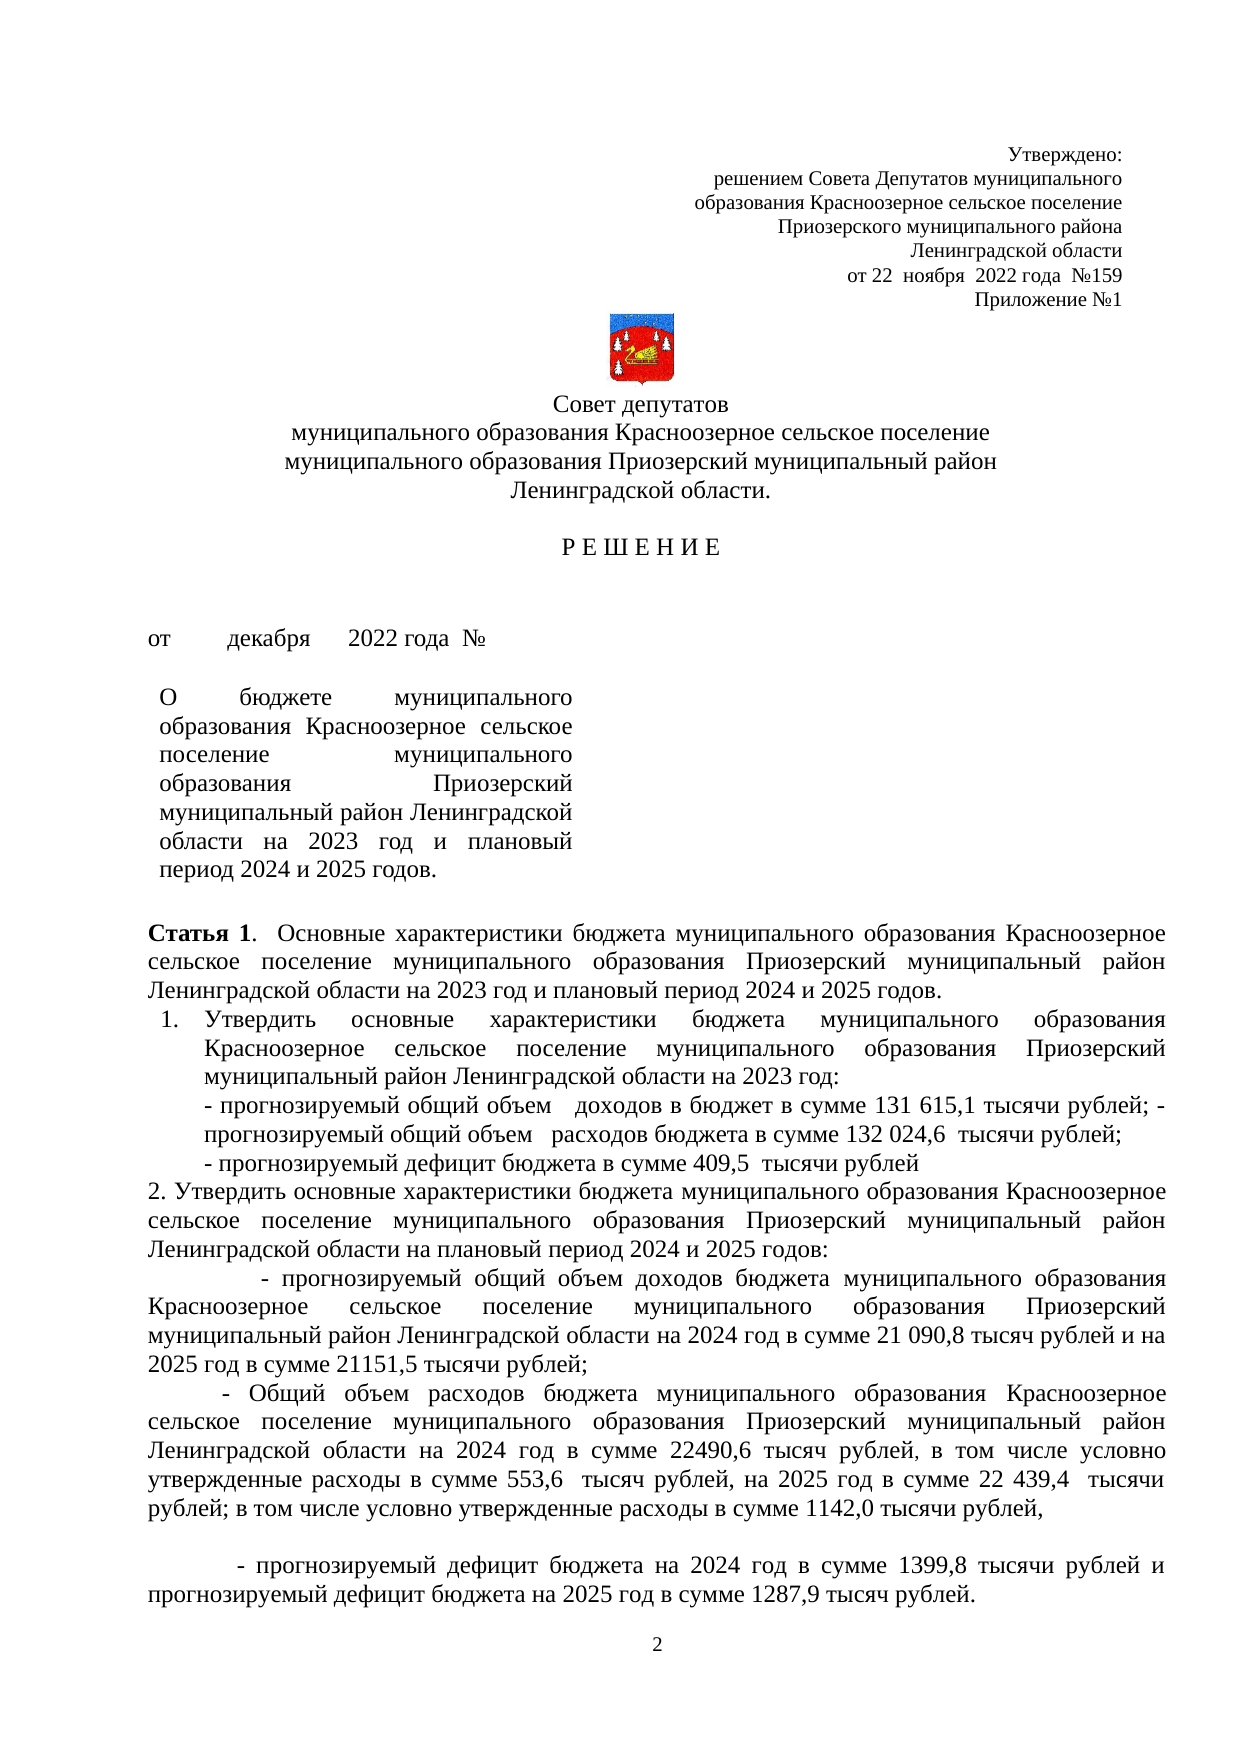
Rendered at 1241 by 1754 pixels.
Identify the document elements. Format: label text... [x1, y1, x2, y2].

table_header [148, 118, 1133, 590]
text - прогнозируемый дефицит бюджета на 2024 год в сумме 1399,8 тысячи рублей и прогнозируемый дефицит бюджета на 2025 год в сумме 1287,9 тысяч рублей. [148, 1550, 1167, 1608]
text - прогнозируемый общий объем доходов в бюджет в сумме 131 615,1 тысячи рублей; - прогнозируемый общий объем расходов бюджета в сумме 132 024,6 тысячи рублей; [204, 1090, 1167, 1148]
picture [606, 310, 675, 389]
table_header О бюджете муниципального образования Красноозерное сельское поселение муниципального образования Приозерский муниципальный район Ленинградской области на 2023 год и плановый период 2024 и 2025 годов. [154, 676, 578, 889]
text 2. Утвердить основные характеристики бюджета муниципального образования Красноозерное сельское поселение муниципального образования Приозерский муниципальный район Ленинградской области на плановый период 2024 и 2025 годов: [148, 1176, 1167, 1263]
text - Общий объем расходов бюджета муниципального образования Красноозерное сельское поселение муниципального образования Приозерский муниципальный район Ленинградской области на 2024 год в сумме 22490,6 тысяч рублей, в том числе условно утвержденные расходы в сумме 553,6 тысяч рублей, на 2025 год в сумме 22 439,4 тысячи рублей; в том числе условно утвержденные расходы в сумме 1142,0 тысячи рублей, [148, 1378, 1167, 1521]
text от декабря 2022 года № [148, 623, 1167, 652]
text - прогнозируемый общий объем доходов бюджета муниципального образования Красноозерное сельское поселение муниципального образования Приозерский муниципальный район Ленинградской области на 2024 год в сумме 21 090,8 тысяч рублей и на 2025 год в сумме 21151,5 тысячи рублей; [148, 1263, 1167, 1378]
text - прогнозируемый дефицит бюджета в сумме 409,5 тысячи рублей [204, 1148, 1167, 1176]
text Статья 1. Основные характеристики бюджета муниципального образования Красноозерное сельское поселение муниципального образования Приозерский муниципальный район Ленинградской области на 2023 год и плановый период 2024 и 2025 годов. [148, 918, 1167, 1004]
list Утвердить основные характеристики бюджета муниципального образования Красноозерное сельское поселение муниципального образования Приозерский муниципальный район Ленинградской области на 2023 год: [160, 1004, 1167, 1090]
